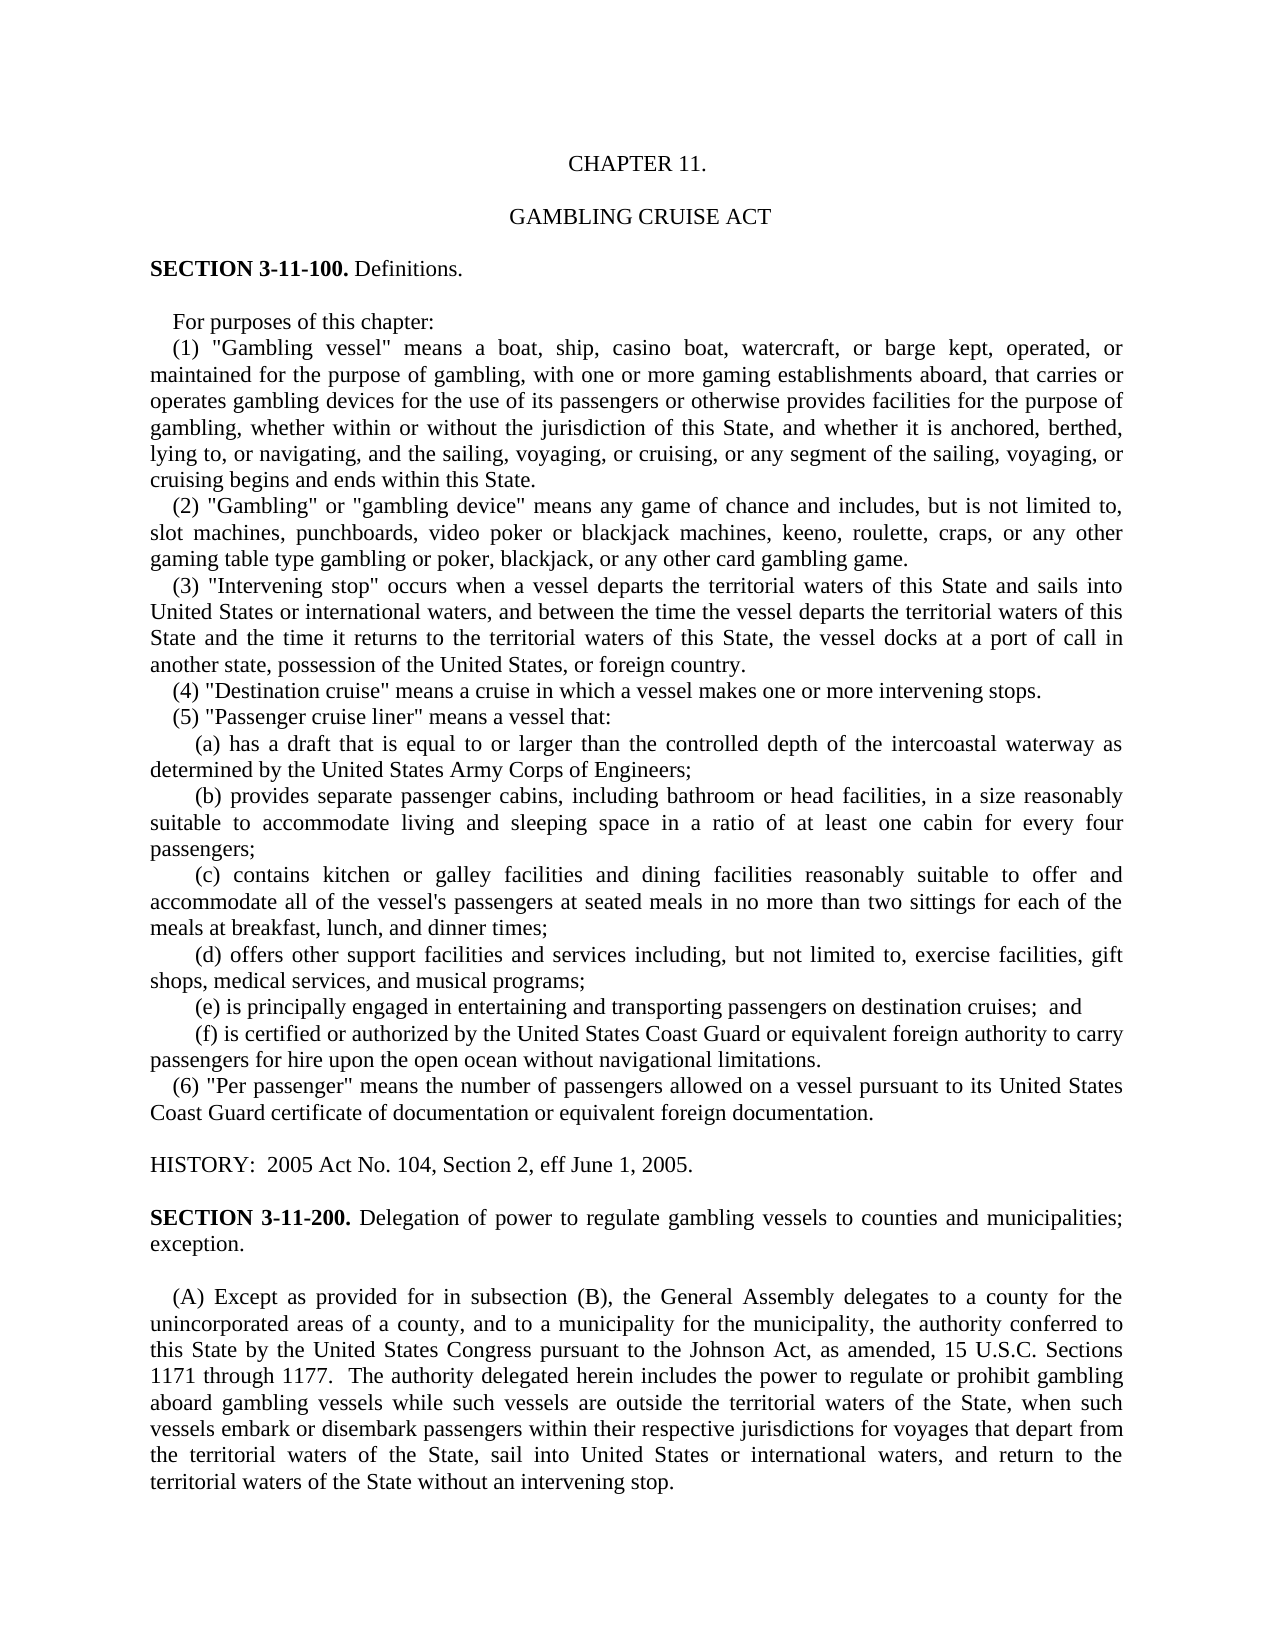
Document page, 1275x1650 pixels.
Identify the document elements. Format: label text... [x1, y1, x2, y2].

text (e) is principally engaged in entertaining and transporting passengers on destination cruises; and [150, 993, 1125, 1020]
text GAMBLING CRUISE ACT [150, 203, 1125, 229]
text (A) Except as provided for in subsection (B), the General Assembly delegates to a county for the unincorporated areas of a county, and to a municipality for the municipality, the authority conferred to this State by the United States Congress pursuant to the Johnson Act, as amended, 15 U.S.C. Sections 1171 through 1177. The authority delegated herein includes the power to regulate or prohibit gambling aboard gambling vessels while such vessels are outside the territorial waters of the State, when such vessels embark or disembark passengers within their respective jurisdictions for voyages that depart from the territorial waters of the State, sail into United States or international waters, and return to the territorial waters of the State without an intervening stop. [150, 1283, 1125, 1494]
text (4) "Destination cruise" means a cruise in which a vessel makes one or more intervening stops. [150, 677, 1125, 703]
text (6) "Per passenger" means the number of passengers allowed on a vessel pursuant to its United States Coast Guard certificate of documentation or equivalent foreign documentation. [150, 1072, 1125, 1125]
text (5) "Passenger cruise liner" means a vessel that: [150, 703, 1125, 730]
text SECTION 3-11-100. Definitions. [150, 255, 1125, 282]
text (f) is certified or authorized by the United States Coast Guard or equivalent foreign authority to carry passengers for hire upon the open ocean without navigational limitations. [150, 1020, 1125, 1072]
text (3) "Intervening stop" occurs when a vessel departs the territorial waters of this State and sails into United States or international waters, and between the time the vessel departs the territorial waters of this State and the time it returns to the territorial waters of this State, the vessel docks at a port of call in another state, possession of the United States, or foreign country. [150, 572, 1125, 677]
text (d) offers other support facilities and services including, but not limited to, exercise facilities, gift shops, medical services, and musical programs; [150, 941, 1125, 993]
text CHAPTER 11. [150, 150, 1125, 176]
text For purposes of this chapter: [150, 308, 1125, 334]
text (c) contains kitchen or galley facilities and dining facilities reasonably suitable to offer and accommodate all of the vessel's passengers at seated meals in no more than two sittings for each of the meals at breakfast, lunch, and dinner times; [150, 862, 1125, 941]
text (b) provides separate passenger cabins, including bathroom or head facilities, in a size reasonably suitable to accommodate living and sleeping space in a ratio of at least one cabin for every four passengers; [150, 782, 1125, 862]
text (a) has a draft that is equal to or larger than the controlled depth of the intercoastal waterway as determined by the United States Army Corps of Engineers; [150, 730, 1125, 782]
text SECTION 3-11-200. Delegation of power to regulate gambling vessels to counties and municipalities; exception. [150, 1204, 1125, 1257]
text (2) "Gambling" or "gambling device" means any game of chance and includes, but is not limited to, slot machines, punchboards, video poker or blackjack machines, keeno, roulette, craps, or any other gaming table type gambling or poker, blackjack, or any other card gambling game. [150, 493, 1125, 572]
text (1) "Gambling vessel" means a boat, ship, casino boat, watercraft, or barge kept, operated, or maintained for the purpose of gambling, with one or more gaming establishments aboard, that carries or operates gambling devices for the use of its passengers or otherwise provides facilities for the purpose of gambling, whether within or without the jurisdiction of this State, and whether it is anchored, berthed, lying to, or navigating, and the sailing, voyaging, or cruising, or any segment of the sailing, voyaging, or cruising begins and ends within this State. [150, 334, 1125, 493]
text HISTORY: 2005 Act No. 104, Section 2, eff June 1, 2005. [150, 1151, 1125, 1178]
